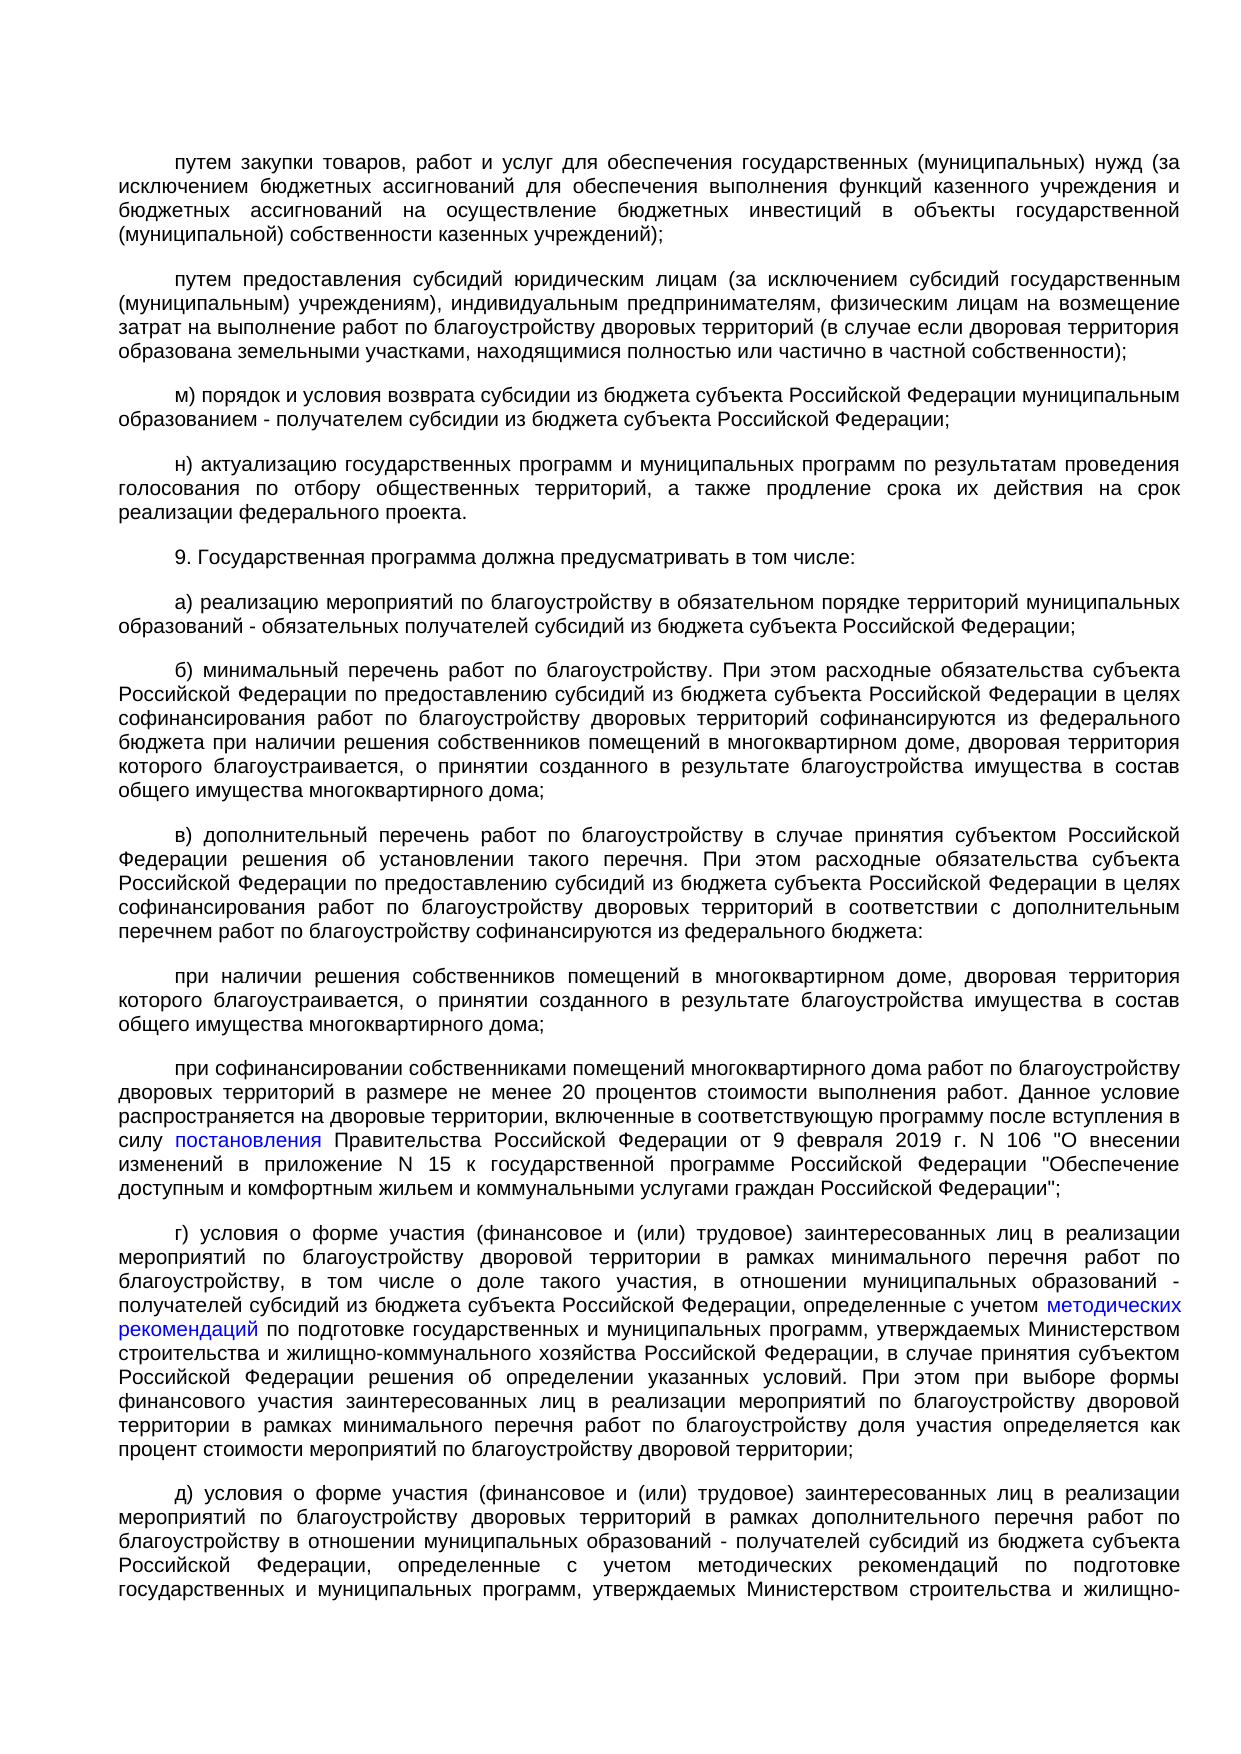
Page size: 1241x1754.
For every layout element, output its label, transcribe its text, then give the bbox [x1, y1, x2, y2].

text г) условия о форме участия (финансовое и (или) трудовое) заинтересованных лиц в реализации мероприятий по благоустройству дворовой территории в рамках минимального перечня работ по благоустройству, в том числе о доле такого участия, в отношении муниципальных образований - получателей субсидий из бюджета субъекта Российской Федерации, определенные с учетом методических рекомендаций по подготовке государственных и муниципальных программ, утверждаемых Министерством строительства и жилищно-коммунального хозяйства Российской Федерации, в случае принятия субъектом Российской Федерации решения об определении указанных условий. При этом при выборе формы финансового участия заинтересованных лиц в реализации мероприятий по благоустройству дворовой территории в рамках минимального перечня работ по благоустройству доля участия определяется как процент стоимости мероприятий по благоустройству дворовой территории; [118, 1221, 1181, 1460]
text в) дополнительный перечень работ по благоустройству в случае принятия субъектом Российской Федерации решения об установлении такого перечня. При этом расходные обязательства субъекта Российской Федерации по предоставлению субсидий из бюджета субъекта Российской Федерации в целях софинансирования работ по благоустройству дворовых территорий в соответствии с дополнительным перечнем работ по благоустройству софинансируются из федерального бюджета: [118, 823, 1181, 943]
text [118, 1481, 1181, 1601]
text н) актуализацию государственных программ и муниципальных программ по результатам проведения голосования по отбору общественных территорий, а также продление срока их действия на срок реализации федерального проекта. [118, 452, 1181, 524]
text м) порядок и условия возврата субсидии из бюджета субъекта Российской Федерации муниципальным образованием - получателем субсидии из бюджета субъекта Российской Федерации; [118, 383, 1181, 431]
text 9. Государственная программа должна предусматривать в том числе: [118, 545, 1181, 569]
text а) реализацию мероприятий по благоустройству в обязательном порядке территорий муниципальных образований - обязательных получателей субсидий из бюджета субъекта Российской Федерации; [118, 589, 1181, 637]
text путем закупки товаров, работ и услуг для обеспечения государственных (муниципальных) нужд (за исключением бюджетных ассигнований для обеспечения выполнения функций казенного учреждения и бюджетных ассигнований на осуществление бюджетных инвестиций в объекты государственной (муниципальной) собственности казенных учреждений); [118, 150, 1181, 246]
text при наличии решения собственников помещений в многоквартирном доме, дворовая территория которого благоустраивается, о принятии созданного в результате благоустройства имущества в состав общего имущества многоквартирного дома; [118, 963, 1181, 1035]
text б) минимальный перечень работ по благоустройству. При этом расходные обязательства субъекта Российской Федерации по предоставлению субсидий из бюджета субъекта Российской Федерации в целях софинансирования работ по благоустройству дворовых территорий софинансируются из федерального бюджета при наличии решения собственников помещений в многоквартирном доме, дворовая территория которого благоустраивается, о принятии созданного в результате благоустройства имущества в состав общего имущества многоквартирного дома; [118, 658, 1181, 802]
text путем предоставления субсидий юридическим лицам (за исключением субсидий государственным (муниципальным) учреждениям), индивидуальным предпринимателям, физическим лицам на возмещение затрат на выполнение работ по благоустройству дворовых территорий (в случае если дворовая территория образована земельными участками, находящимися полностью или частично в частной собственности); [118, 267, 1181, 362]
text при софинансировании собственниками помещений многоквартирного дома работ по благоустройству дворовых территорий в размере не менее 20 процентов стоимости выполнения работ. Данное условие распространяется на дворовые территории, включенные в соответствующую программу после вступления в силу постановления Правительства Российской Федерации от 9 февраля 2019 г. N 106 "О внесении изменений в приложение N 15 к государственной программе Российской Федерации "Обеспечение доступным и комфортным жильем и коммунальными услугами граждан Российской Федерации"; [118, 1056, 1181, 1200]
